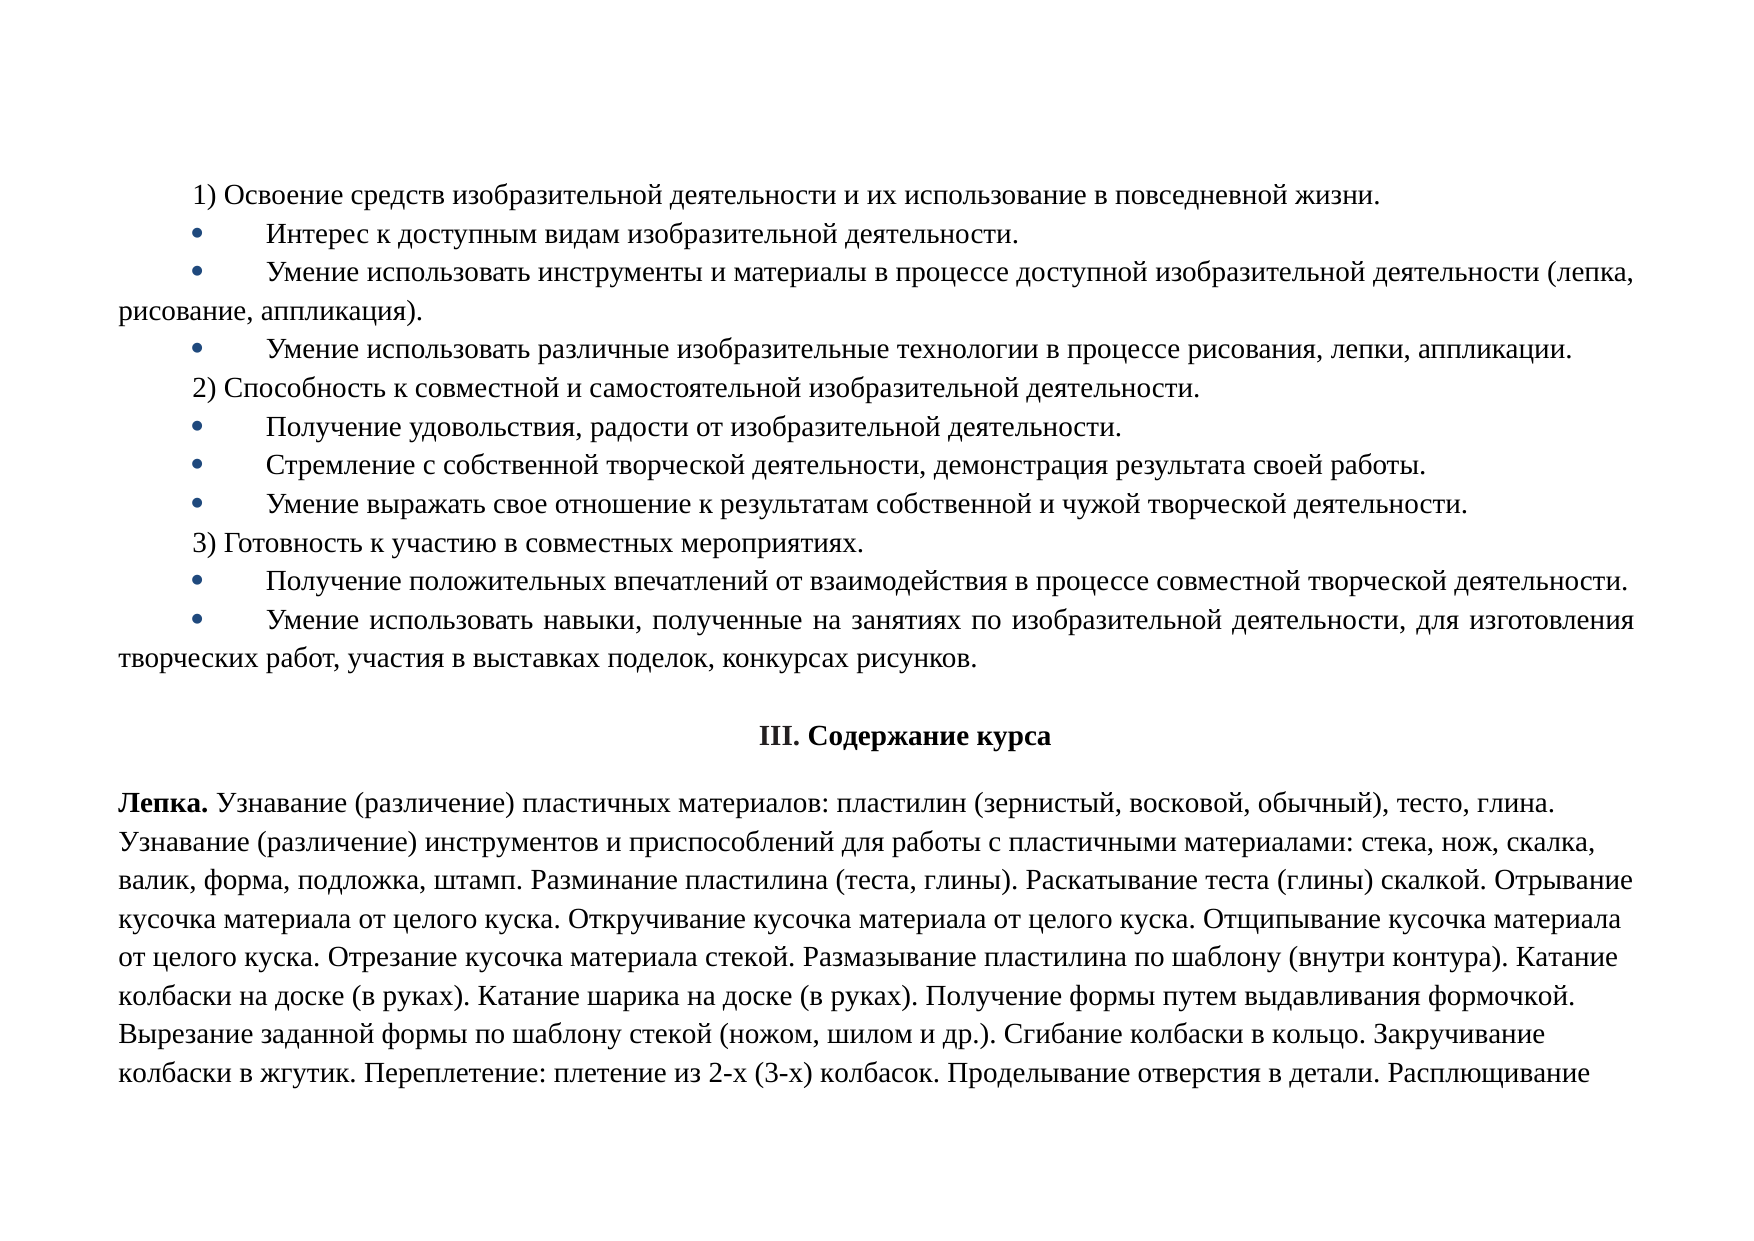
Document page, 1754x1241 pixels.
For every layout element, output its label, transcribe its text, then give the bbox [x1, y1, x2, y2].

list Умение использовать различные изобразительные технологии в процессе рисования, лепки, аппликации. [118, 332, 1636, 365]
text 2) Способность к совместной и самостоятельной изобразительной деятельности. [118, 370, 1636, 404]
text III. Содержание курса [118, 718, 1636, 751]
text 3) Готовность к участию в совместных мероприятиях. [118, 525, 1636, 558]
list Получение удовольствия, радости от изобразительной деятельности. [118, 409, 1636, 442]
text 1) Освоение средств изобразительной деятельности и их использование в повседневной жизни. [118, 177, 1636, 211]
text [118, 785, 1636, 1089]
list Умение выражать свое отношение к результатам собственной и чужой творческой деятельности. [118, 486, 1636, 520]
list Стремление с собственной творческой деятельности, демонстрация результата своей работы. [118, 447, 1636, 481]
list Умение использовать инструменты и материалы в процессе доступной изобразительной деятельности (лепка, рисование, аппликация). [118, 254, 1636, 327]
list Умение использовать навыки, полученные на занятиях по изобразительной деятельности, для изготовления творческих работ, участия в выставках поделок, конкурсах рисунков. [118, 602, 1636, 674]
list Интерес к доступным видам изобразительной деятельности. [118, 216, 1636, 249]
list Получение положительных впечатлений от взаимодействия в процессе совместной творческой деятельности. [118, 563, 1636, 597]
